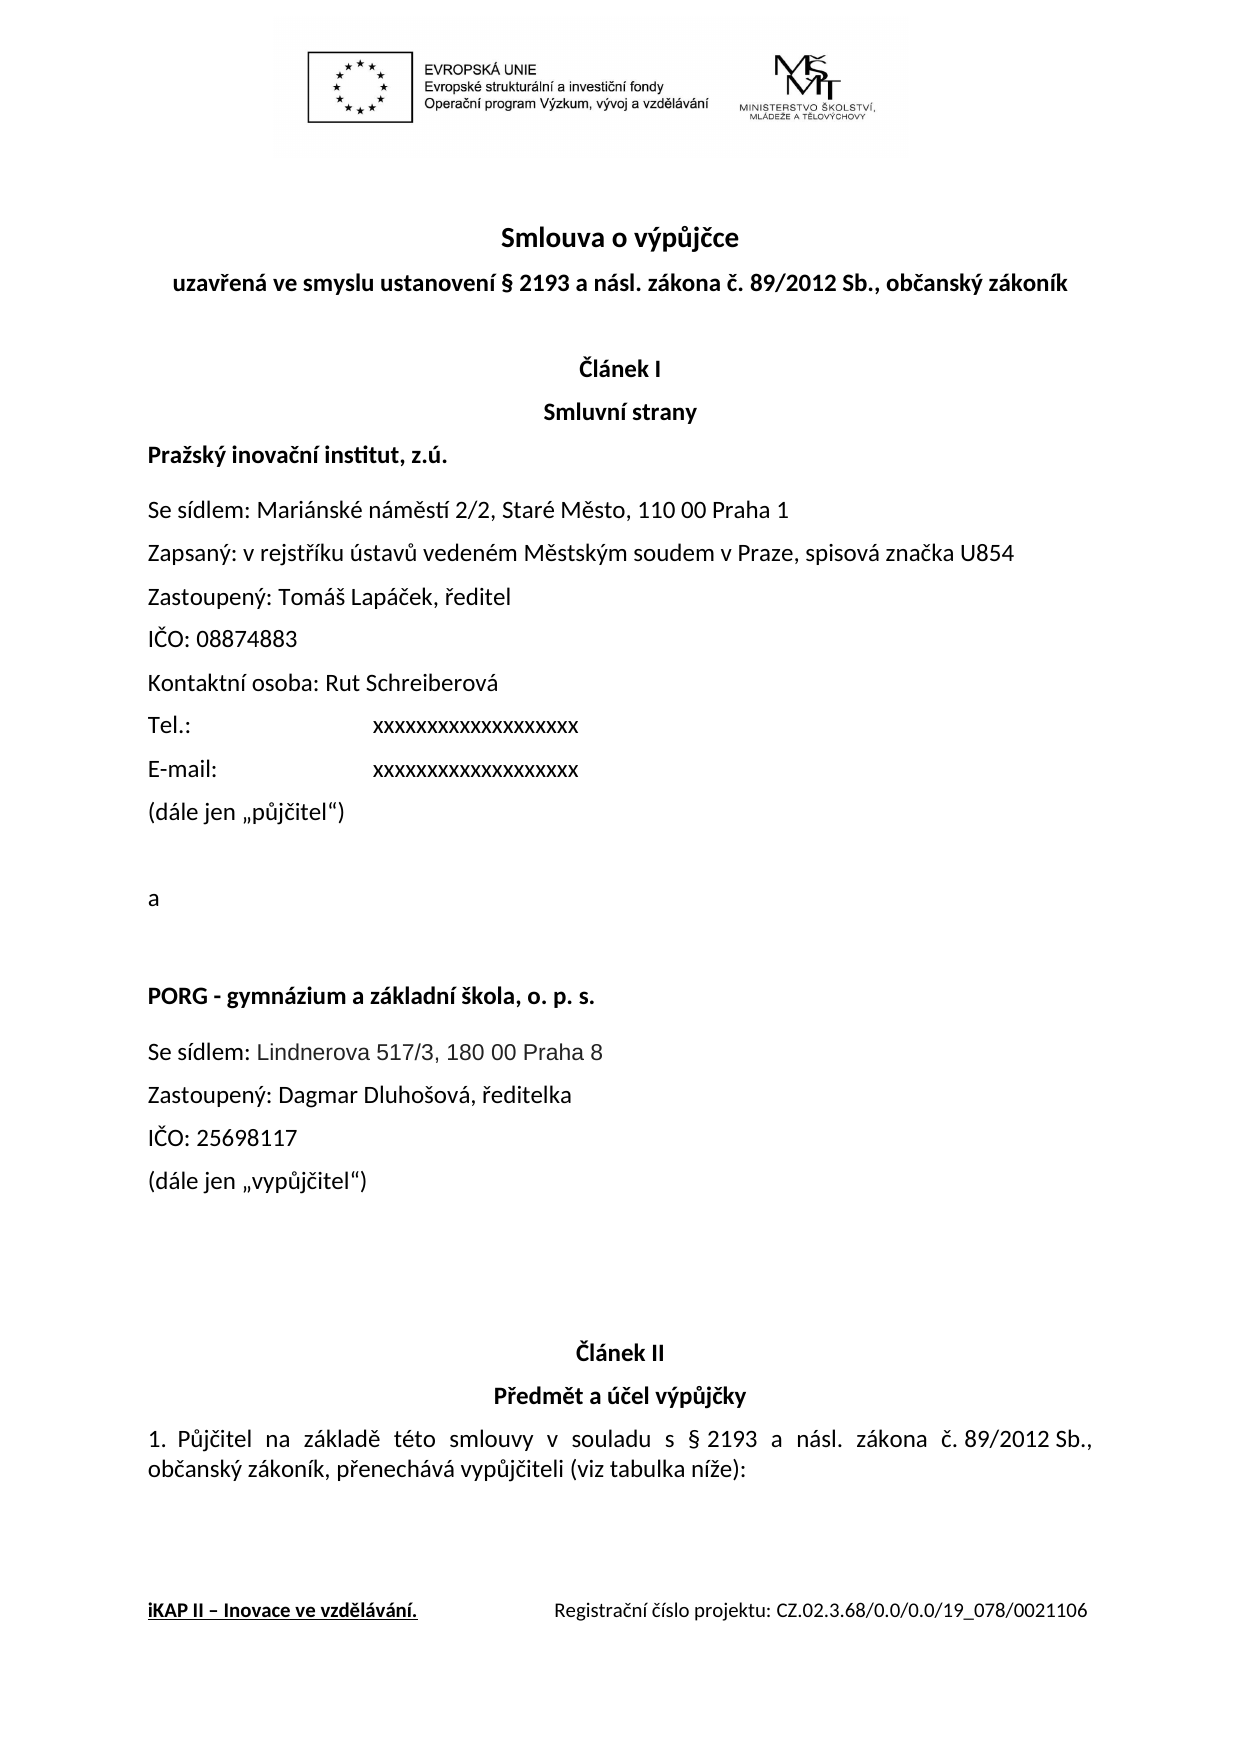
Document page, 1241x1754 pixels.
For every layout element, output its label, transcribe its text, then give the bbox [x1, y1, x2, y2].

text Se sídlem: Lindnerova 517/3, 180 00 Praha 8 [148, 1036, 1093, 1066]
text PORG - gymnázium a základní škola, o. p. s. [148, 980, 1093, 1011]
text E-mail: xxxxxxxxxxxxxxxxxxx [148, 753, 1093, 783]
text Předmět a účel výpůjčky [148, 1380, 1093, 1411]
text Smlouva o výpůjčce [148, 219, 1093, 254]
text Zapsaný: v rejstříku ústavů vedeném Městským soudem v Praze, spisová značka U854 [148, 538, 1093, 568]
text Článek I [148, 353, 1093, 383]
list Půjčitel na základě této smlouvy v souladu s § 2193 a násl. zákona č. 89/2012 Sb., občanský zákoník, přenechává vypůjčiteli (viz tabulka níže): [148, 1423, 1093, 1484]
text Smluvní strany [148, 396, 1093, 427]
text (dále jen „vypůjčitel“) [148, 1165, 1093, 1195]
text Zastoupený: Dagmar Dluhošová, ředitelka [148, 1079, 1093, 1109]
text IČO: 25698117 [148, 1122, 1093, 1152]
text (dále jen „půjčitel“) [148, 796, 1093, 826]
text Se sídlem: Mariánské náměstí 2/2, Staré Město, 110 00 Praha 1 [148, 494, 1093, 525]
text Článek II [148, 1337, 1093, 1367]
text uzavřená ve smyslu ustanovení § 2193 a násl. zákona č. 89/2012 Sb., občanský zákoník [148, 267, 1093, 297]
text Tel.: xxxxxxxxxxxxxxxxxxx [148, 710, 1093, 740]
text Zastoupený: Tomáš Lapáček, ředitel [148, 581, 1093, 611]
picture [272, 16, 910, 158]
text Kontaktní osoba: Rut Schreiberová [148, 667, 1093, 697]
text a [148, 882, 1093, 912]
text IČO: 08874883 [148, 624, 1093, 654]
text Pražský inovační institut, z.ú. [148, 439, 1093, 469]
